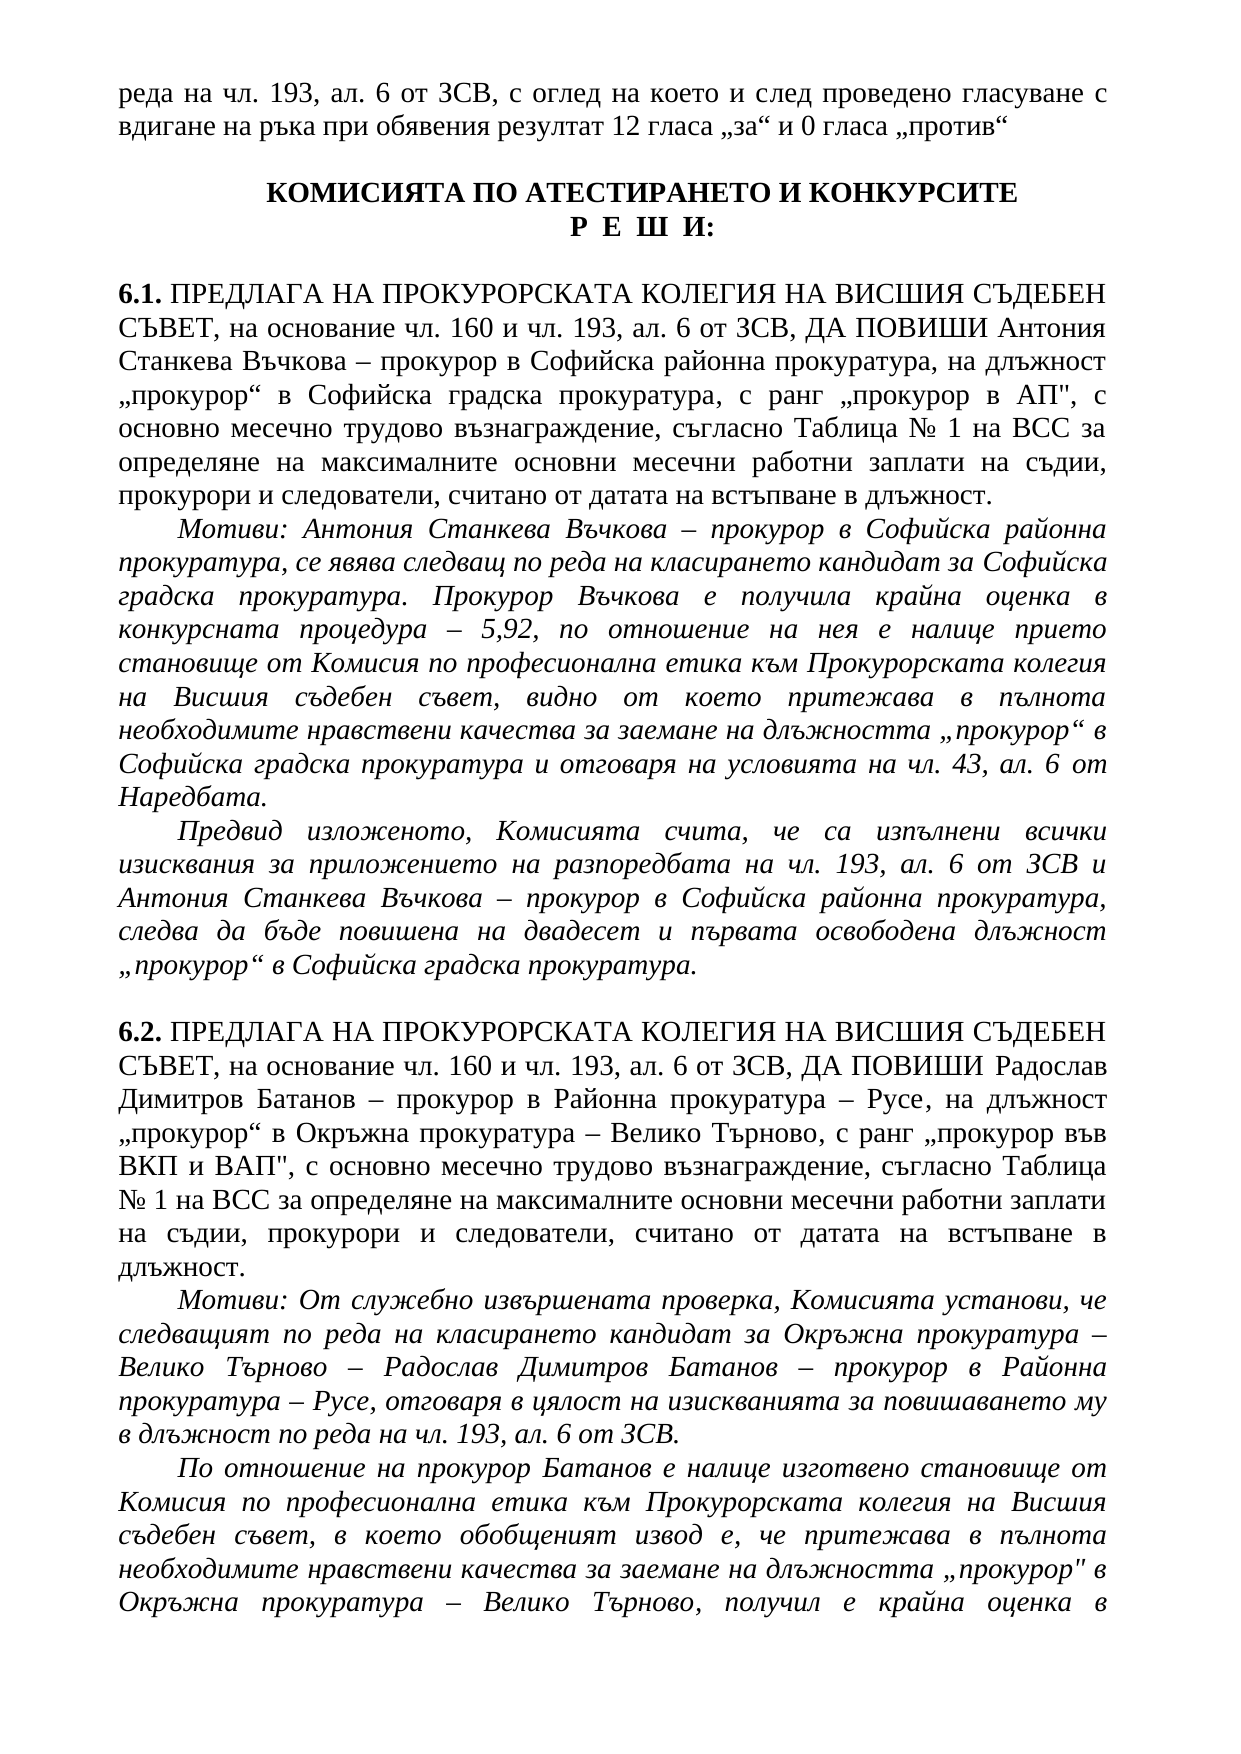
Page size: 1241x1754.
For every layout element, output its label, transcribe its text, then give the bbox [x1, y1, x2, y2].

text 6.2. ПРЕДЛАГА НА ПРОКУРОРСКАТА КОЛЕГИЯ НА ВИСШИЯ СЪДЕБЕН СЪВЕТ, на основание чл. 160 и чл. 193, ал. 6 от ЗСВ, ДА ПОВИШИ Радослав Димитров Батанов – прокурор в Районна прокуратура – Русе, на длъжност „прокурор“ в Окръжна прокуратура – Велико Търново, с ранг „прокурор във ВКП и ВАП", с основно месечно трудово възнаграждение, съгласно Таблица № 1 на ВСС за определяне на максималните основни месечни работни заплати на съдии, прокурори и следователи, считано от датата на встъпване в длъжност. [118, 1014, 1107, 1282]
text Мотиви: От служебно извършената проверка, Комисията установи, че следващият по реда на класирането кандидат за Окръжна прокуратура – Велико Търново – Радослав Димитров Батанов – прокурор в Районна прокуратура – Русе, отговаря в цялост на изискванията за повишаването му в длъжност по реда на чл. 193, ал. 6 от ЗСВ. [118, 1282, 1107, 1450]
text 6.1. ПРЕДЛАГА НА ПРОКУРОРСКАТА КОЛЕГИЯ НА ВИСШИЯ СЪДЕБЕН СЪВЕТ, на основание чл. 160 и чл. 193, ал. 6 от ЗСВ, ДА ПОВИШИ Антония Станкева Въчкова – прокурор в Софийска районна прокуратура, на длъжност „прокурор“ в Софийска градска прокуратура, с ранг „прокурор в АП", с основно месечно трудово възнаграждение, съгласно Таблица № 1 на ВСС за определяне на максималните основни месечни работни заплати на съдии, прокурори и следователи, считано от датата на встъпване в длъжност. [118, 276, 1107, 511]
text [118, 75, 1107, 142]
text Р Е Ш И: [118, 209, 1107, 243]
text КОМИСИЯТА ПО АТЕСТИРАНЕТО И КОНКУРСИТЕ [118, 176, 1107, 209]
text Предвид изложеното, Комисията счита, че са изпълнени всички изисквания за приложението на разпоредбата на чл. 193, ал. 6 от ЗСВ и Антония Станкева Въчкова – прокурор в Софийска районна прокуратура, следва да бъде повишена на двадесет и първата освободена длъжност „прокурор“ в Софийска градска прокуратура. [118, 813, 1107, 981]
text Мотиви: Антония Станкева Въчкова – прокурор в Софийска районна прокуратура, се явява следващ по реда на класирането кандидат за Софийска градска прокуратура. Прокурор Въчкова е получила крайна оценка в конкурсната процедура – 5,92, по отношение на нея е налице прието становище от Комисия по професионална етика към Прокурорската колегия на Висшия съдебен съвет, видно от което притежава в пълнота необходимите нравствени качества за заемане на длъжността „прокурор“ в Софийска градска прокуратура и отговаря на условията на чл. 43, ал. 6 от Наредбата. [118, 511, 1107, 813]
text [118, 1450, 1107, 1618]
